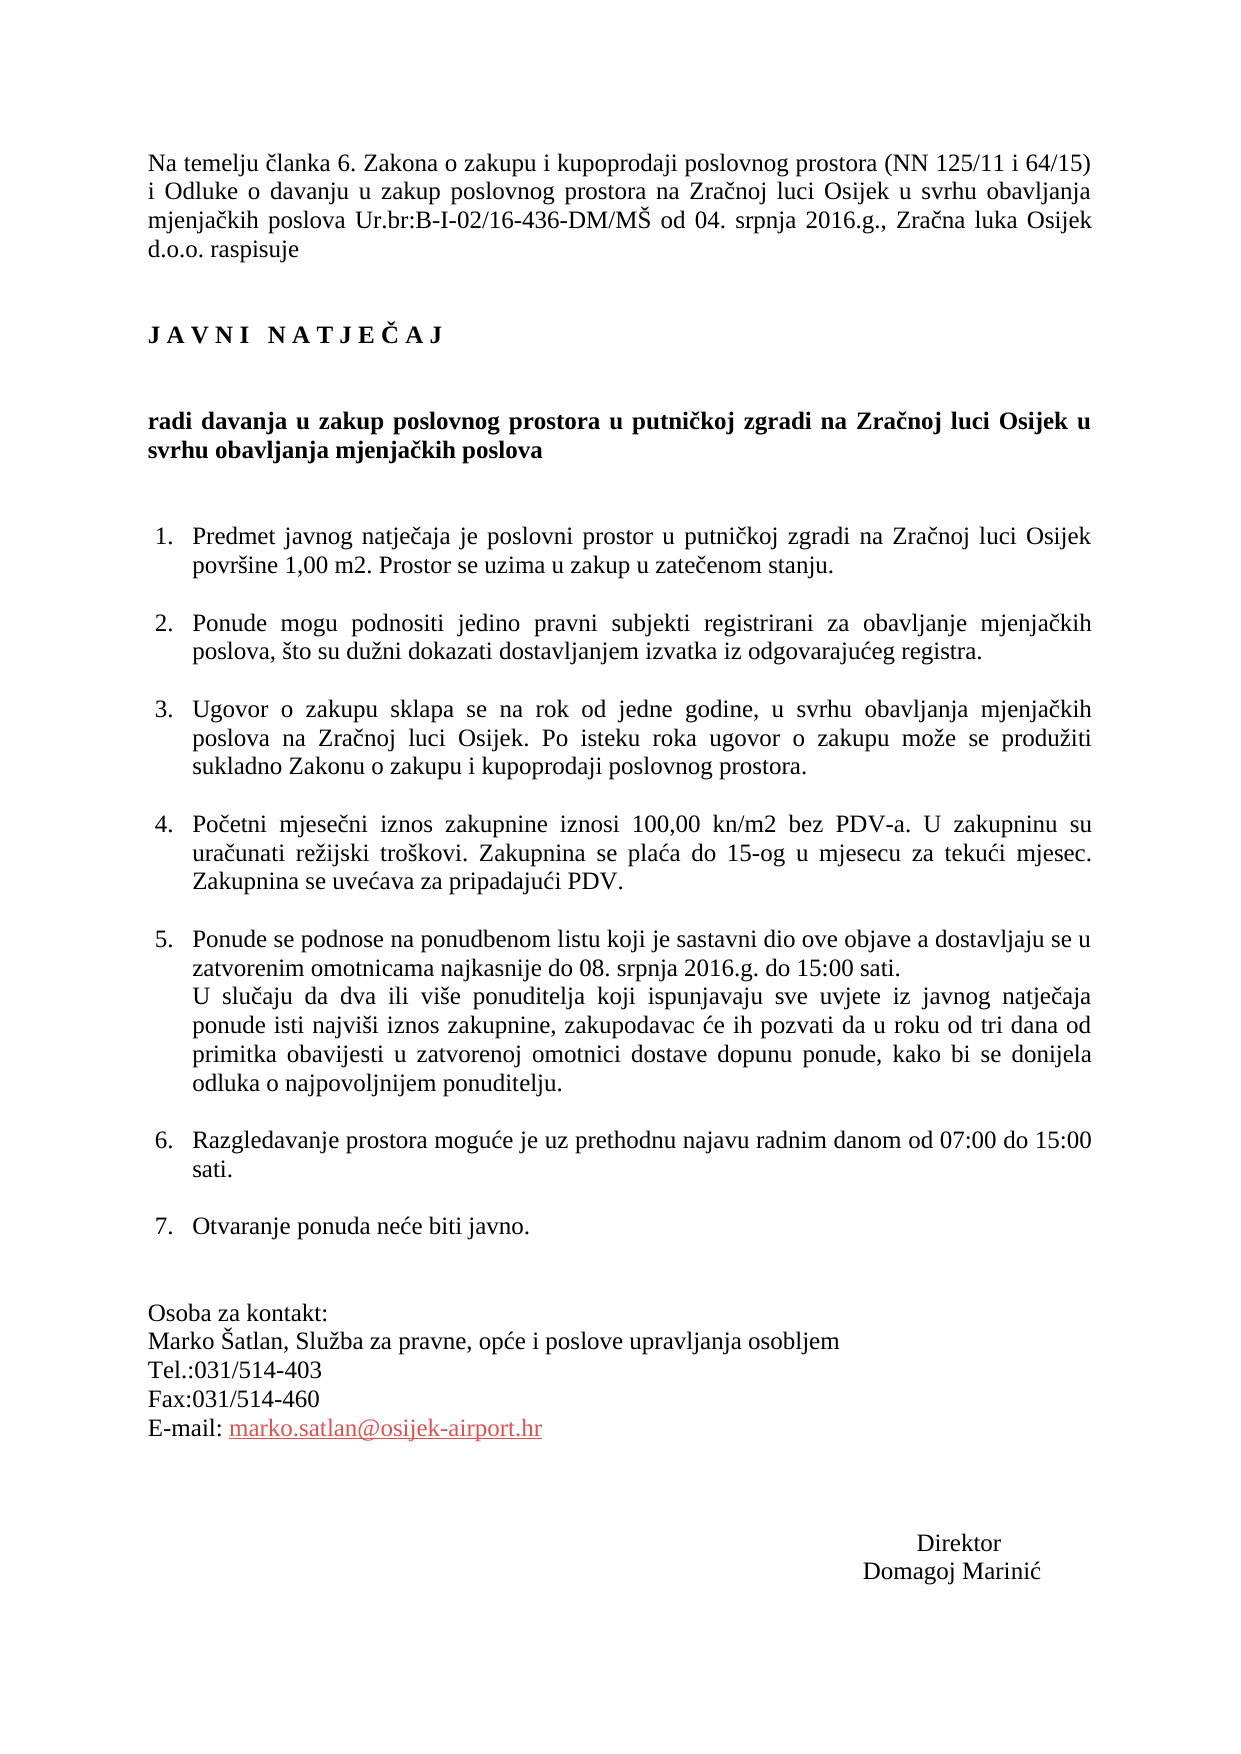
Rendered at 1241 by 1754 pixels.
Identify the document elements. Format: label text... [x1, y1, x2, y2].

text Fax:031/514-460 [148, 1384, 1093, 1413]
text radi davanja u zakup poslovnog prostora u putničkoj zgradi na Zračnoj luci Osijek u svrhu obavljanja mjenjačkih poslova [148, 406, 1093, 464]
list Otvaranje ponuda neće biti javno. [154, 1211, 1093, 1240]
text J A V N I N A T J E Č A J [148, 320, 1093, 349]
list Početni mjesečni iznos zakupnine iznosi 100,00 kn/m2 bez PDV-a. U zakupninu su uračunati režijski troškovi. Zakupnina se plaća do 15-og u mjesecu za tekući mjesec. Zakupnina se uvećava za pripadajući PDV. [154, 809, 1093, 895]
text Marko Šatlan, Služba za pravne, opće i poslove upravljanja osobljem [148, 1326, 1093, 1355]
list Ponude se podnose na ponudbenom listu koji je sastavni dio ove objave a dostavljaju se u zatvorenim omotnicama najkasnije do 08. srpnja 2016.g. do 15:00 sati. [154, 924, 1093, 981]
text E-mail: marko.satlan@osijek-airport.hr [148, 1413, 1093, 1441]
list Ugovor o zakupu sklapa se na rok od jedne godine, u svrhu obavljanja mjenjačkih poslova na Zračnoj luci Osijek. Po isteku roka ugovor o zakupu može se produžiti sukladno Zakonu o zakupu i kupoprodaji poslovnog prostora. [154, 694, 1093, 780]
list Ponude mogu podnositi jedino pravni subjekti registrirani za obavljanje mjenjačkih poslova, što su dužni dokazati dostavljanjem izvatka iz odgovarajućeg registra. [154, 608, 1093, 665]
list Razgledavanje prostora moguće je uz prethodnu najavu radnim danom od 07:00 do 15:00 sati. [154, 1125, 1093, 1183]
text Direktor [885, 1528, 1093, 1556]
text Tel.:031/514-403 [148, 1355, 1093, 1384]
list Predmet javnog natječaja je poslovni prostor u putničkoj zgradi na Zračnoj luci Osijek površine 1,00 m2. Prostor se uzima u zakup u zatečenom stanju. [154, 521, 1093, 579]
text U slučaju da dva ili više ponuditelja koji ispunjavaju sve uvjete iz javnog natječaja ponude isti najviši iznos zakupnine, zakupodavac će ih pozvati da u roku od tri dana od primitka obavijesti u zatvorenoj omotnici dostave dopunu ponude, kako bi se donijela odluka o najpovoljnijem ponuditelju. [192, 981, 1093, 1096]
text Na temelju članka 6. Zakona o zakupu i kupoprodaji poslovnog prostora (NN 125/11 i 64/15) i Odluke o davanju u zakup poslovnog prostora na Zračnoj luci Osijek u svrhu obavljanja mjenjačkih poslova Ur.br:B-I-02/16-436-DM/MŠ od 04. srpnja 2016.g., Zračna luka Osijek d.o.o. raspisuje [148, 148, 1093, 263]
text Osoba za kontakt: [148, 1298, 1093, 1326]
text Domagoj Marinić [738, 1556, 1093, 1585]
